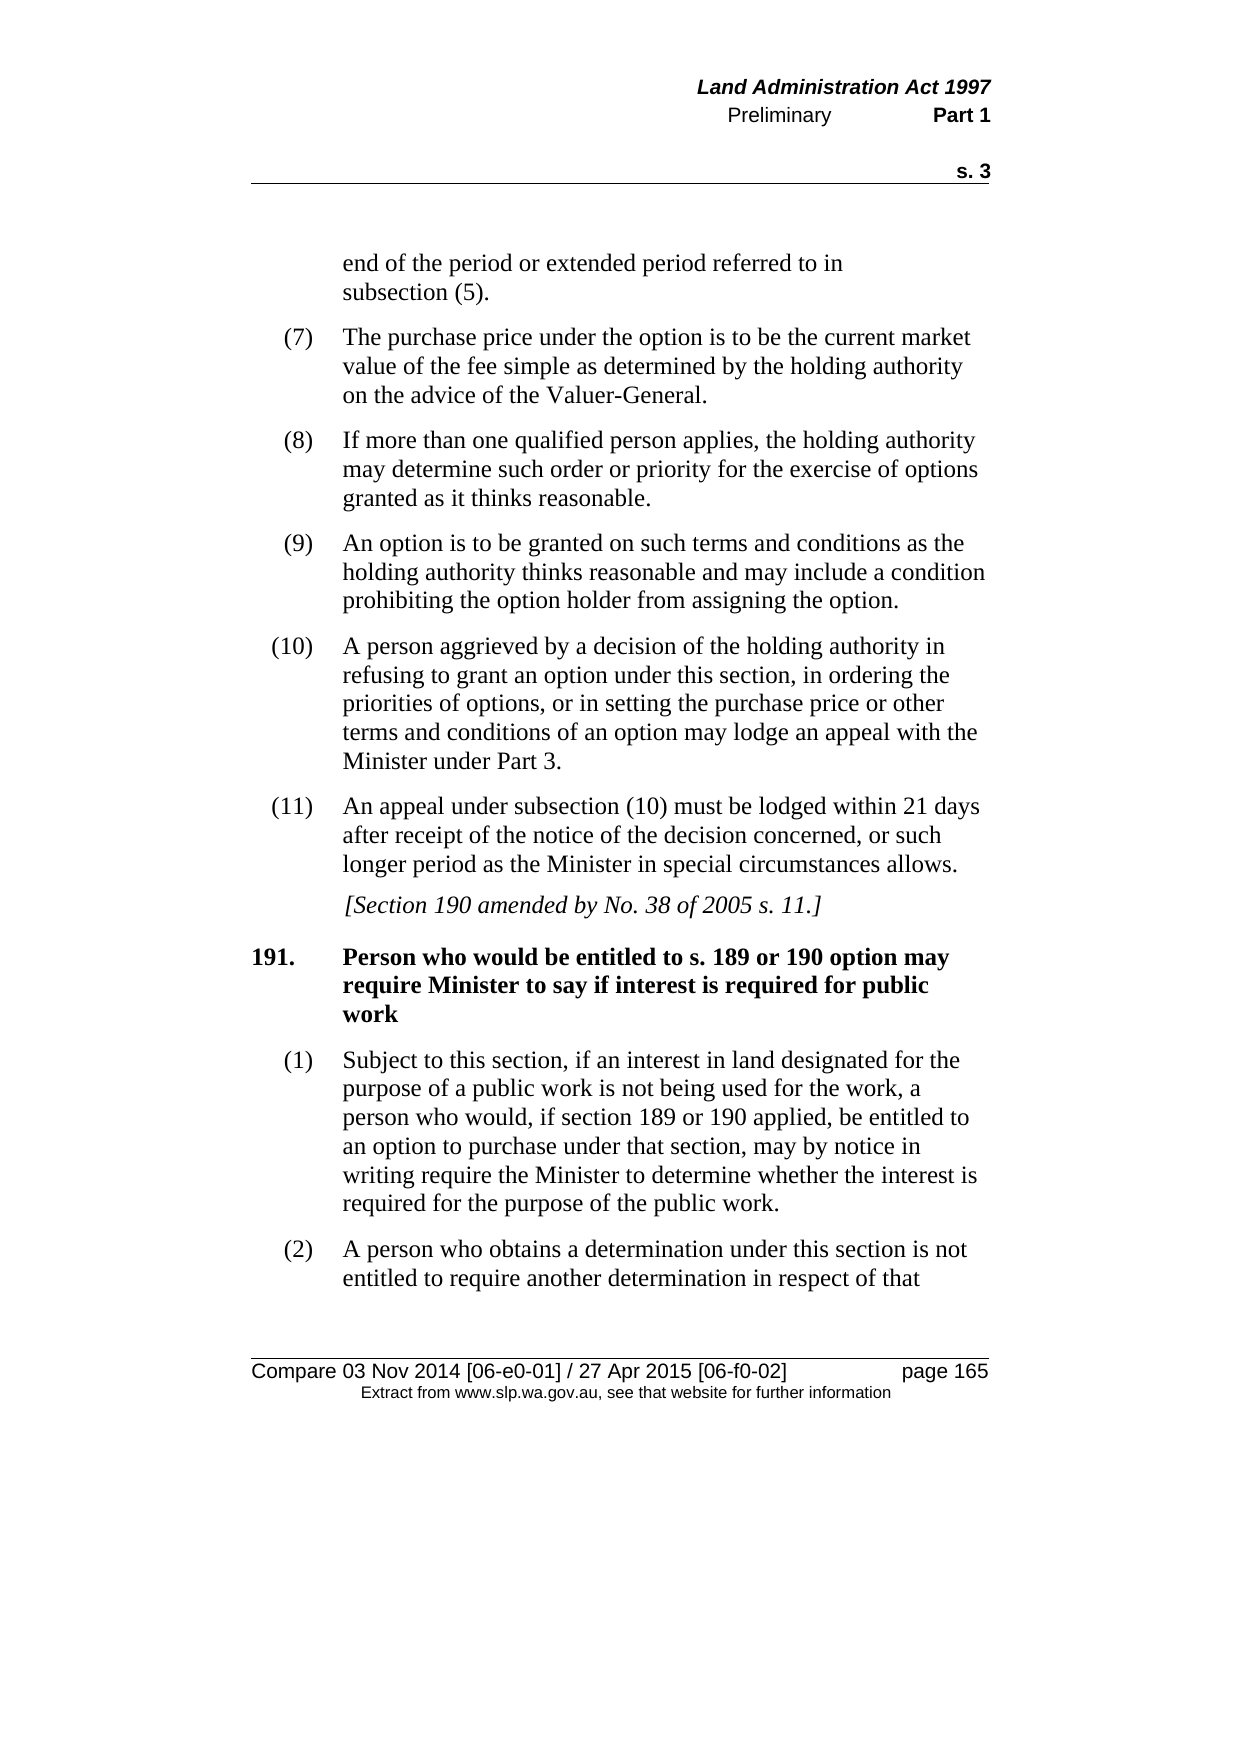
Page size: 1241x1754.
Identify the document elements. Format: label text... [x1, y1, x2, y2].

text (11) An appeal under subsection (10) must be lodged within 21 days after receipt of the notice of the decision concerned, or such longer period as the Minister in special circumstances allows. [251, 791, 989, 878]
text (7) The purchase price under the option is to be the current market value of the fee simple as determined by the holding authority on the advice of the Valuer-General. [251, 322, 989, 408]
text (1) Subject to this section, if an interest in land designated for the purpose of a public work is not being used for the work, a person who would, if section 189 or 190 applied, be entitled to an option to purchase under that section, may by notice in writing require the Minister to determine whether the interest is required for the purpose of the public work. [251, 1045, 989, 1217]
text (10) A person aggrieved by a decision of the holding authority in refusing to grant an option under this section, in ordering the priorities of options, or in setting the purchase price or other terms and conditions of an option may lodge an appeal with the Minister under Part 3. [251, 631, 989, 775]
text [251, 248, 989, 306]
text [251, 1234, 989, 1291]
text (9) An option is to be granted on such terms and conditions as the holding authority thinks reasonable and may include a condition prohibiting the option holder from assigning the option. [251, 528, 989, 614]
text [Section 190 amended by No. 38 of 2005 s. 11.] [251, 890, 989, 919]
subtitle 191. Person who would be entitled to s. 189 or 190 option may require Minister to say if interest is required for public work [251, 942, 989, 1028]
text (8) If more than one qualified person applies, the holding authority may determine such order or priority for the exercise of options granted as it thinks reasonable. [251, 425, 989, 511]
